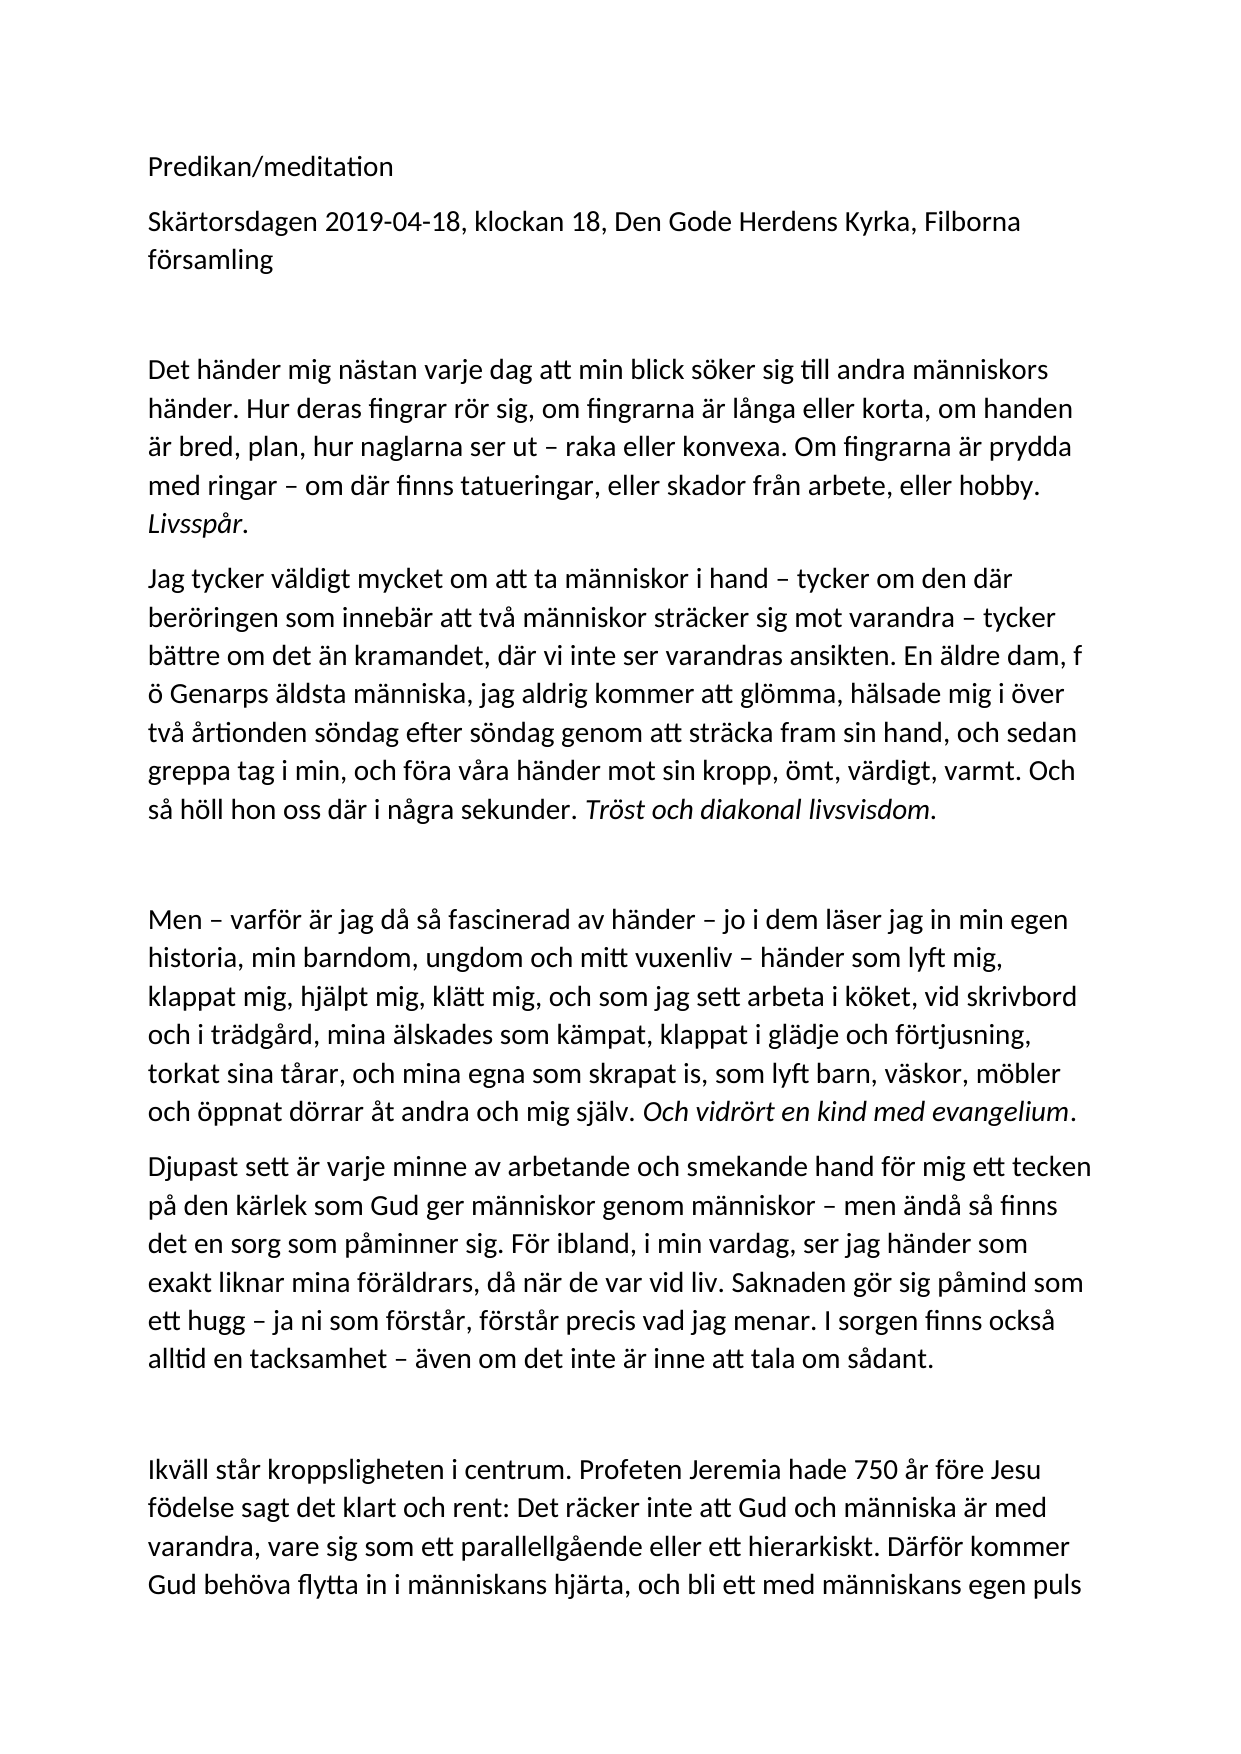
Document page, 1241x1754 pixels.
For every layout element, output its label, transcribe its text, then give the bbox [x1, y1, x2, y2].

text Jag tycker väldigt mycket om att ta människor i hand – tycker om den där beröringen som innebär att två människor sträcker sig mot varandra – tycker bättre om det än kramandet, där vi inte ser varandras ansikten. En äldre dam, f ö Genarps äldsta människa, jag aldrig kommer att glömma, hälsade mig i över två årtionden söndag efter söndag genom att sträcka fram sin hand, och sedan greppa tag i min, och föra våra händer mot sin kropp, ömt, värdigt, varmt. Och så höll hon oss där i några sekunder. Tröst och diakonal livsvisdom. [148, 560, 1093, 826]
text Men – varför är jag då så fascinerad av händer – jo i dem läser jag in min egen historia, min barndom, ungdom och mitt vuxenliv – händer som lyft mig, klappat mig, hjälpt mig, klätt mig, och som jag sett arbeta i köket, vid skrivbord och i trädgård, mina älskades som kämpat, klappat i glädje och förtjusning, torkat sina tårar, och mina egna som skrapat is, som lyft barn, väskor, möbler och öppnat dörrar åt andra och mig själv. Och vidrört en kind med evangelium. [148, 901, 1093, 1129]
text Djupast sett är varje minne av arbetande och smekande hand för mig ett tecken på den kärlek som Gud ger människor genom människor – men ändå så finns det en sorg som påminner sig. För ibland, i min vardag, ser jag händer som exakt liknar mina föräldrars, då när de var vid liv. Saknaden gör sig påmind som ett hugg – ja ni som förstår, förstår precis vad jag menar. I sorgen finns också alltid en tacksamhet – även om det inte är inne att tala om sådant. [148, 1148, 1093, 1376]
text Det händer mig nästan varje dag att min blick söker sig till andra människors händer. Hur deras fingrar rör sig, om fingrarna är långa eller korta, om handen är bred, plan, hur naglarna ser ut – raka eller konvexa. Om fingrarna är prydda med ringar – om där finns tatueringar, eller skador från arbete, eller hobby. Livsspår. [148, 351, 1093, 541]
text Skärtorsdagen 2019-04-18, klockan 18, Den Gode Herdens Kyrka, Filborna församling [148, 203, 1093, 277]
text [148, 1451, 1093, 1602]
text Predikan/meditation [148, 148, 1093, 183]
